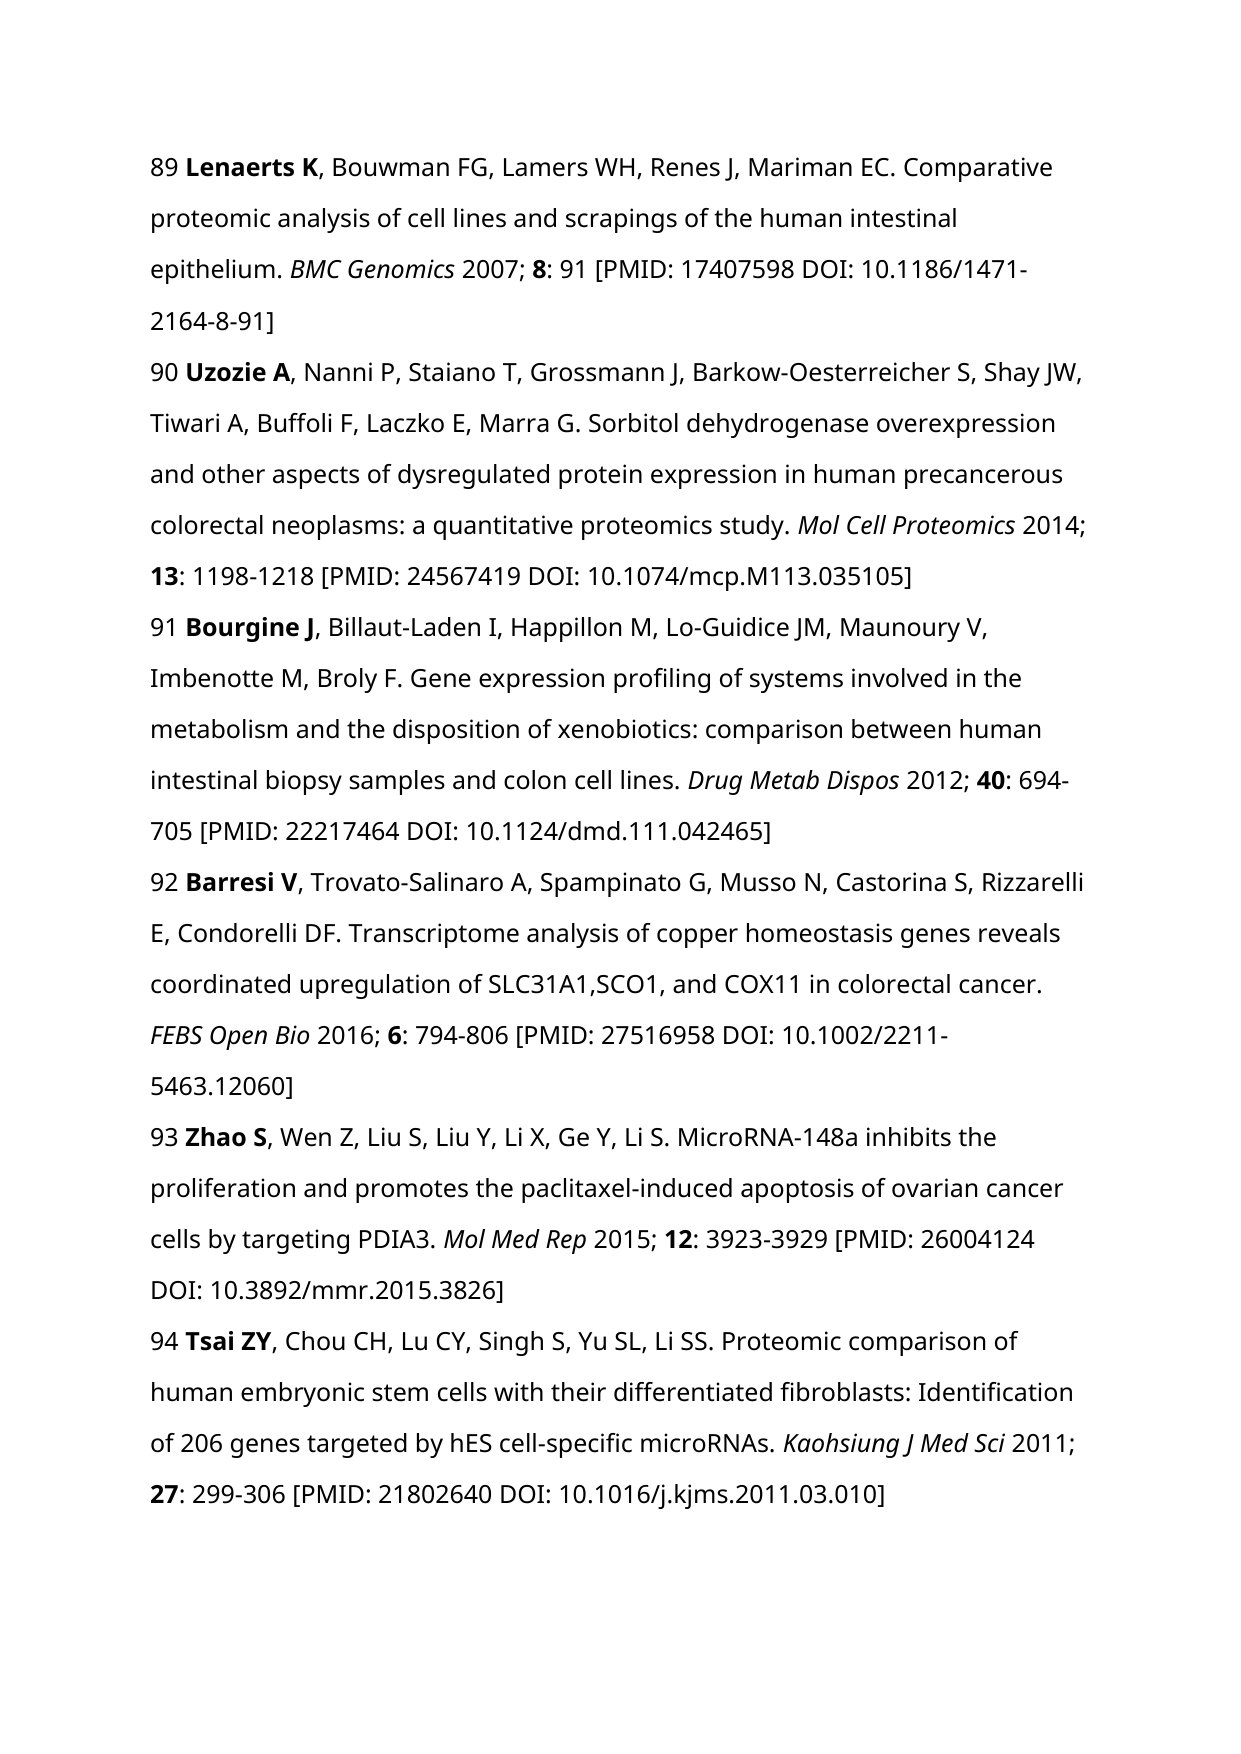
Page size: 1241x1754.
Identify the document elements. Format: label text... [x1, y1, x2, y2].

text 94 Tsai ZY, Chou CH, Lu CY, Singh S, Yu SL, Li SS. Proteomic comparison of human embryonic stem cells with their differentiated fibroblasts: Identification of 206 genes targeted by hES cell-specific microRNAs. Kaohsiung J Med Sci 2011; 27: 299-306 [PMID: 21802640 DOI: 10.1016/j.kjms.2011.03.010] [150, 1324, 1090, 1511]
text 92 Barresi V, Trovato-Salinaro A, Spampinato G, Musso N, Castorina S, Rizzarelli E, Condorelli DF. Transcriptome analysis of copper homeostasis genes reveals coordinated upregulation of SLC31A1,SCO1, and COX11 in colorectal cancer. FEBS Open Bio 2016; 6: 794-806 [PMID: 27516958 DOI: 10.1002/2211-5463.12060] [150, 864, 1090, 1103]
text 93 Zhao S, Wen Z, Liu S, Liu Y, Li X, Ge Y, Li S. MicroRNA-148a inhibits the proliferation and promotes the paclitaxel-induced apoptosis of ovarian cancer cells by targeting PDIA3. Mol Med Rep 2015; 12: 3923-3929 [PMID: 26004124 DOI: 10.3892/mmr.2015.3826] [150, 1120, 1090, 1307]
text 89 Lenaerts K, Bouwman FG, Lamers WH, Renes J, Mariman EC. Comparative proteomic analysis of cell lines and scrapings of the human intestinal epithelium. BMC Genomics 2007; 8: 91 [PMID: 17407598 DOI: 10.1186/1471-2164-8-91] [150, 150, 1090, 337]
text 91 Bourgine J, Billaut-Laden I, Happillon M, Lo-Guidice JM, Maunoury V, Imbenotte M, Broly F. Gene expression profiling of systems involved in the metabolism and the disposition of xenobiotics: comparison between human intestinal biopsy samples and colon cell lines. Drug Metab Dispos 2012; 40: 694-705 [PMID: 22217464 DOI: 10.1124/dmd.111.042465] [150, 609, 1090, 848]
text 90 Uzozie A, Nanni P, Staiano T, Grossmann J, Barkow-Oesterreicher S, Shay JW, Tiwari A, Buffoli F, Laczko E, Marra G. Sorbitol dehydrogenase overexpression and other aspects of dysregulated protein expression in human precancerous colorectal neoplasms: a quantitative proteomics study. Mol Cell Proteomics 2014; 13: 1198-1218 [PMID: 24567419 DOI: 10.1074/mcp.M113.035105] [150, 354, 1090, 592]
